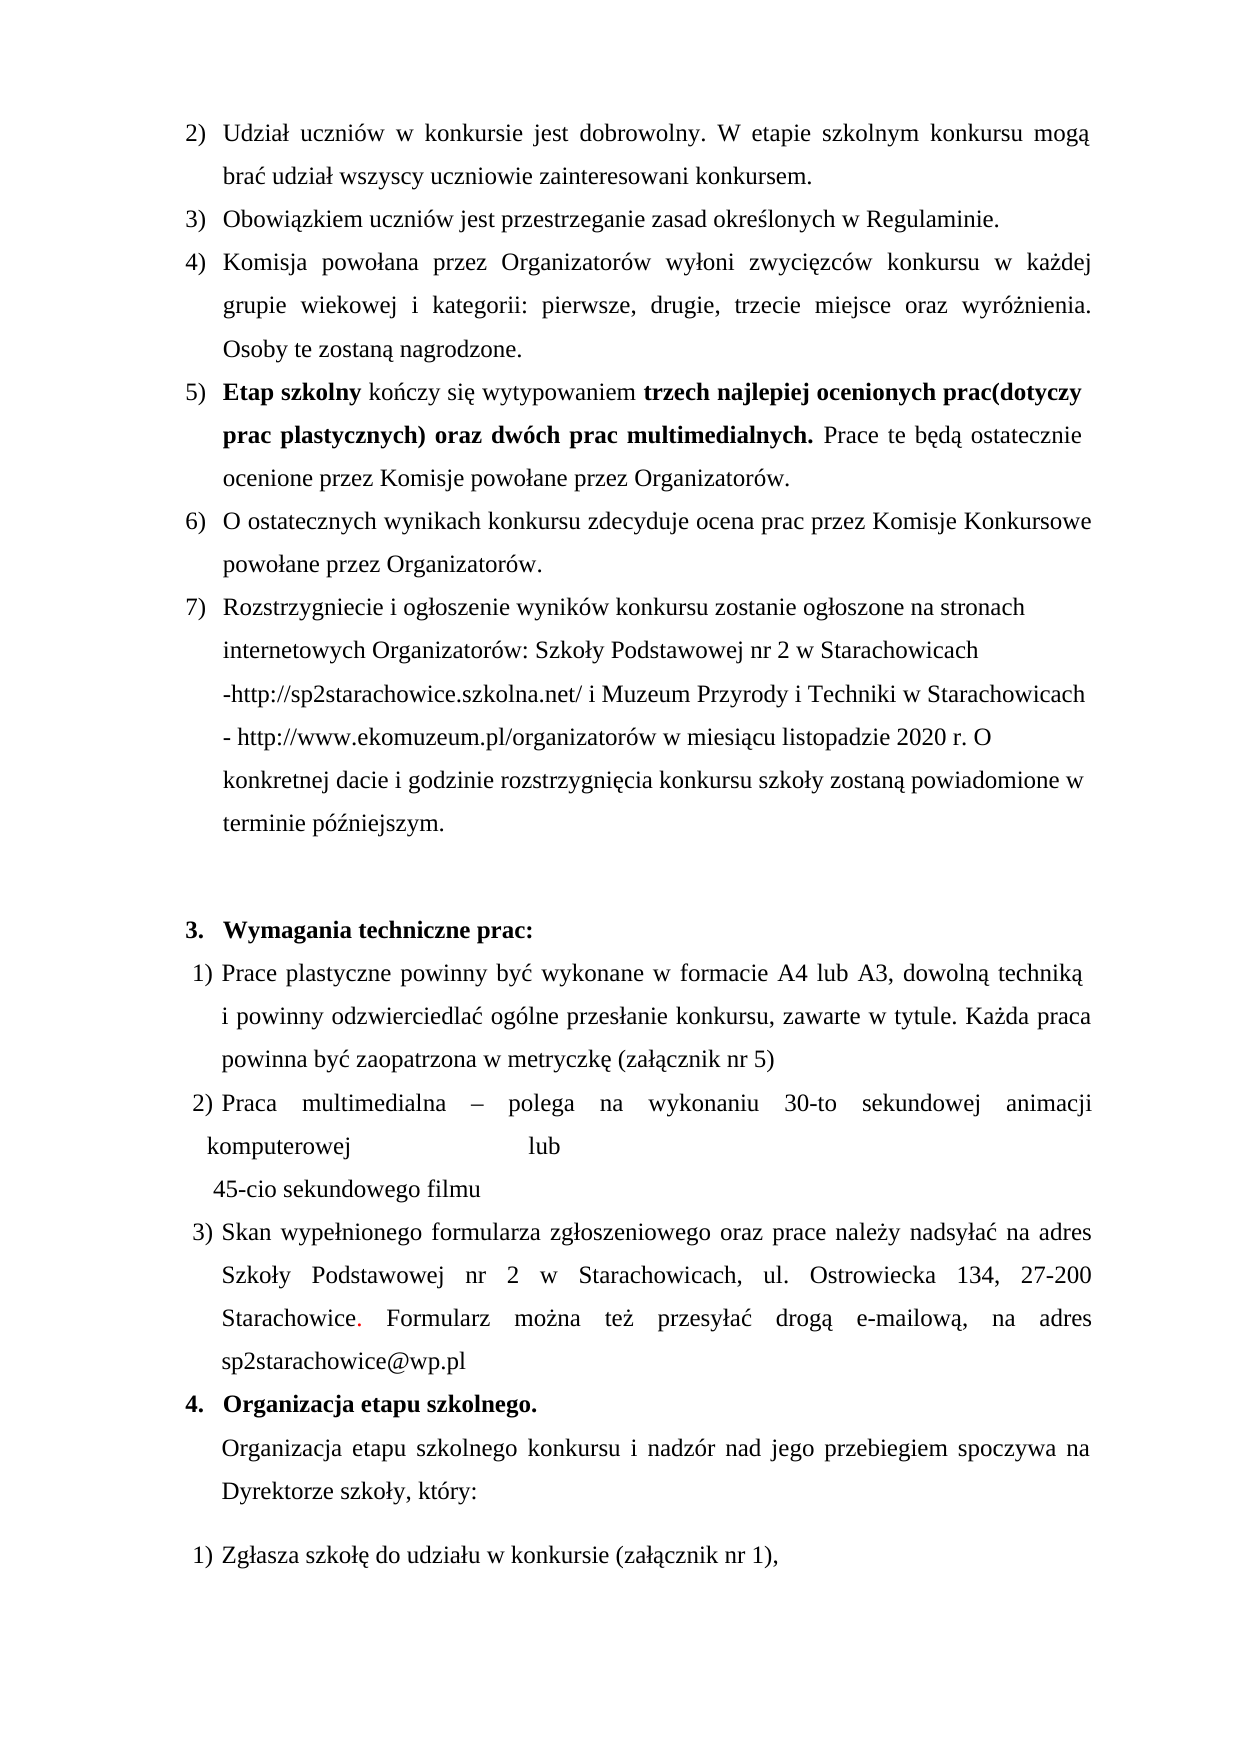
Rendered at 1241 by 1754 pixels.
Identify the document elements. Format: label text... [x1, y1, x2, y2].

list Skan wypełnionego formularza zgłoszeniowego oraz prace należy nadsyłać na adres Szkoły Podstawowej nr 2 w Starachowicach, ul. Ostrowiecka 134, 27-200 Starachowice. Formularz można też przesyłać drogą e-mailową, na adres sp2starachowice@wp.pl [192, 1217, 1093, 1375]
list Organizacja etapu szkolnego. [185, 1389, 1093, 1418]
list Praca multimedialna – polega na wykonaniu 30-to sekundowej animacji komputerowej lub 45-cio sekundowego filmu [192, 1088, 1093, 1203]
text Organizacja etapu szkolnego konkursu i nadzór nad jego przebiegiem spoczywa na Dyrektorze szkoły, który: [221, 1433, 1091, 1504]
list Prace plastyczne powinny być wykonane w formacie A4 lub A3, dowolną techniką i powinny odzwierciedlać ogólne przesłanie konkursu, zawarte w tytule. Każda praca powinna być zaopatrzona w metryczkę (załącznik nr 5) [192, 958, 1093, 1073]
list O ostatecznych wynikach konkursu zdecyduje ocena prac przez Komisje Konkursowe powołane przez Organizatorów. [185, 506, 1093, 578]
list Obowiązkiem uczniów jest przestrzeganie zasad określonych w Regulaminie. [185, 204, 1093, 233]
list Komisja powołana przez Organizatorów wyłoni zwycięzców konkursu w każdej grupie wiekowej i kategorii: pierwsze, drugie, trzecie miejsce oraz wyróżnienia. Osoby te zostaną nagrodzone. [185, 247, 1093, 362]
list Zgłasza szkołę do udziału w konkursie (załącznik nr 1), [192, 1540, 1093, 1568]
list Rozstrzygniecie i ogłoszenie wyników konkursu zostanie ogłoszone na stronach internetowych Organizatorów: Szkoły Podstawowej nr 2 w Starachowicach -http://sp2starachowice.szkolna.net/ i Muzeum Przyrody i Techniki w Starachowicach - http://www.ekomuzeum.pl/organizatorów w miesiącu listopadzie 2020 r. O konkretnej dacie i godzinie rozstrzygnięcia konkursu szkoły zostaną powiadomione w terminie późniejszym. [185, 592, 1093, 837]
list Etap szkolny kończy się wytypowaniem trzech najlepiej ocenionych prac(dotyczy prac plastycznych) oraz dwóch prac multimedialnych. Prace te będą ostatecznie ocenione przez Komisje powołane przez Organizatorów. [185, 377, 1082, 492]
list Wymagania techniczne prac: [185, 915, 1093, 944]
list Udział uczniów w konkursie jest dobrowolny. W etapie szkolnym konkursu mogą brać udział wszyscy uczniowie zainteresowani konkursem. [185, 118, 1091, 190]
